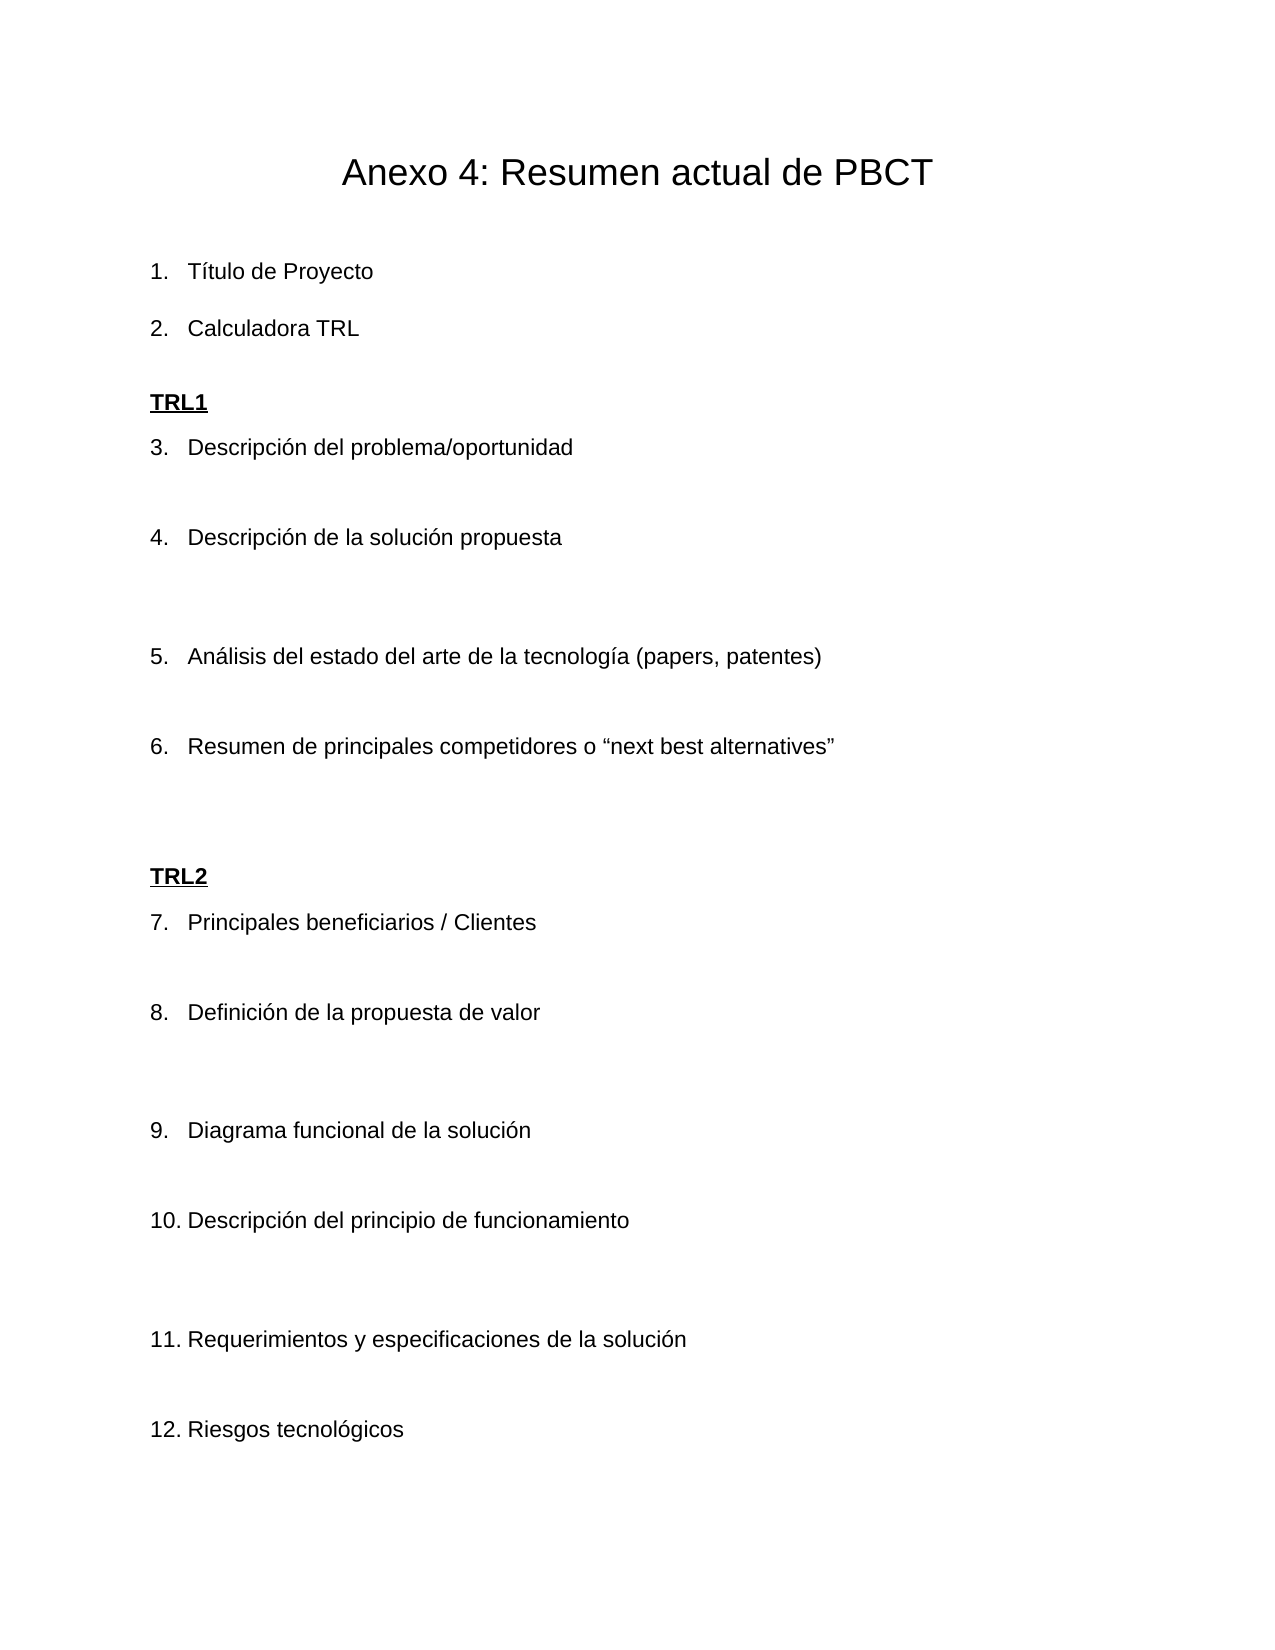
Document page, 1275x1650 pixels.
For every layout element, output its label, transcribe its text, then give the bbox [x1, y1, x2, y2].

list Riesgos tecnológicos [150, 1416, 1125, 1443]
list Diagrama funcional de la solución [150, 1117, 1125, 1144]
list Título de Proyecto [150, 258, 1125, 285]
list Descripción del principio de funcionamiento [150, 1207, 1125, 1234]
text TRL2 [150, 863, 1125, 890]
list Descripción de la solución propuesta [150, 524, 1125, 550]
list Principales beneficiarios / Clientes [150, 908, 1125, 935]
list Resumen de principales competidores o “next best alternatives” [150, 733, 1125, 759]
list Calculadora TRL [150, 315, 1125, 342]
list Requerimientos y especificaciones de la solución [150, 1326, 1125, 1352]
text Anexo 4: Resumen actual de PBCT [150, 150, 1125, 193]
list Descripción del problema/oportunidad [150, 434, 1125, 460]
text TRL1 [150, 389, 1125, 415]
list Análisis del estado del arte de la tecnología (papers, patentes) [150, 643, 1125, 669]
list Definición de la propuesta de valor [150, 999, 1125, 1025]
